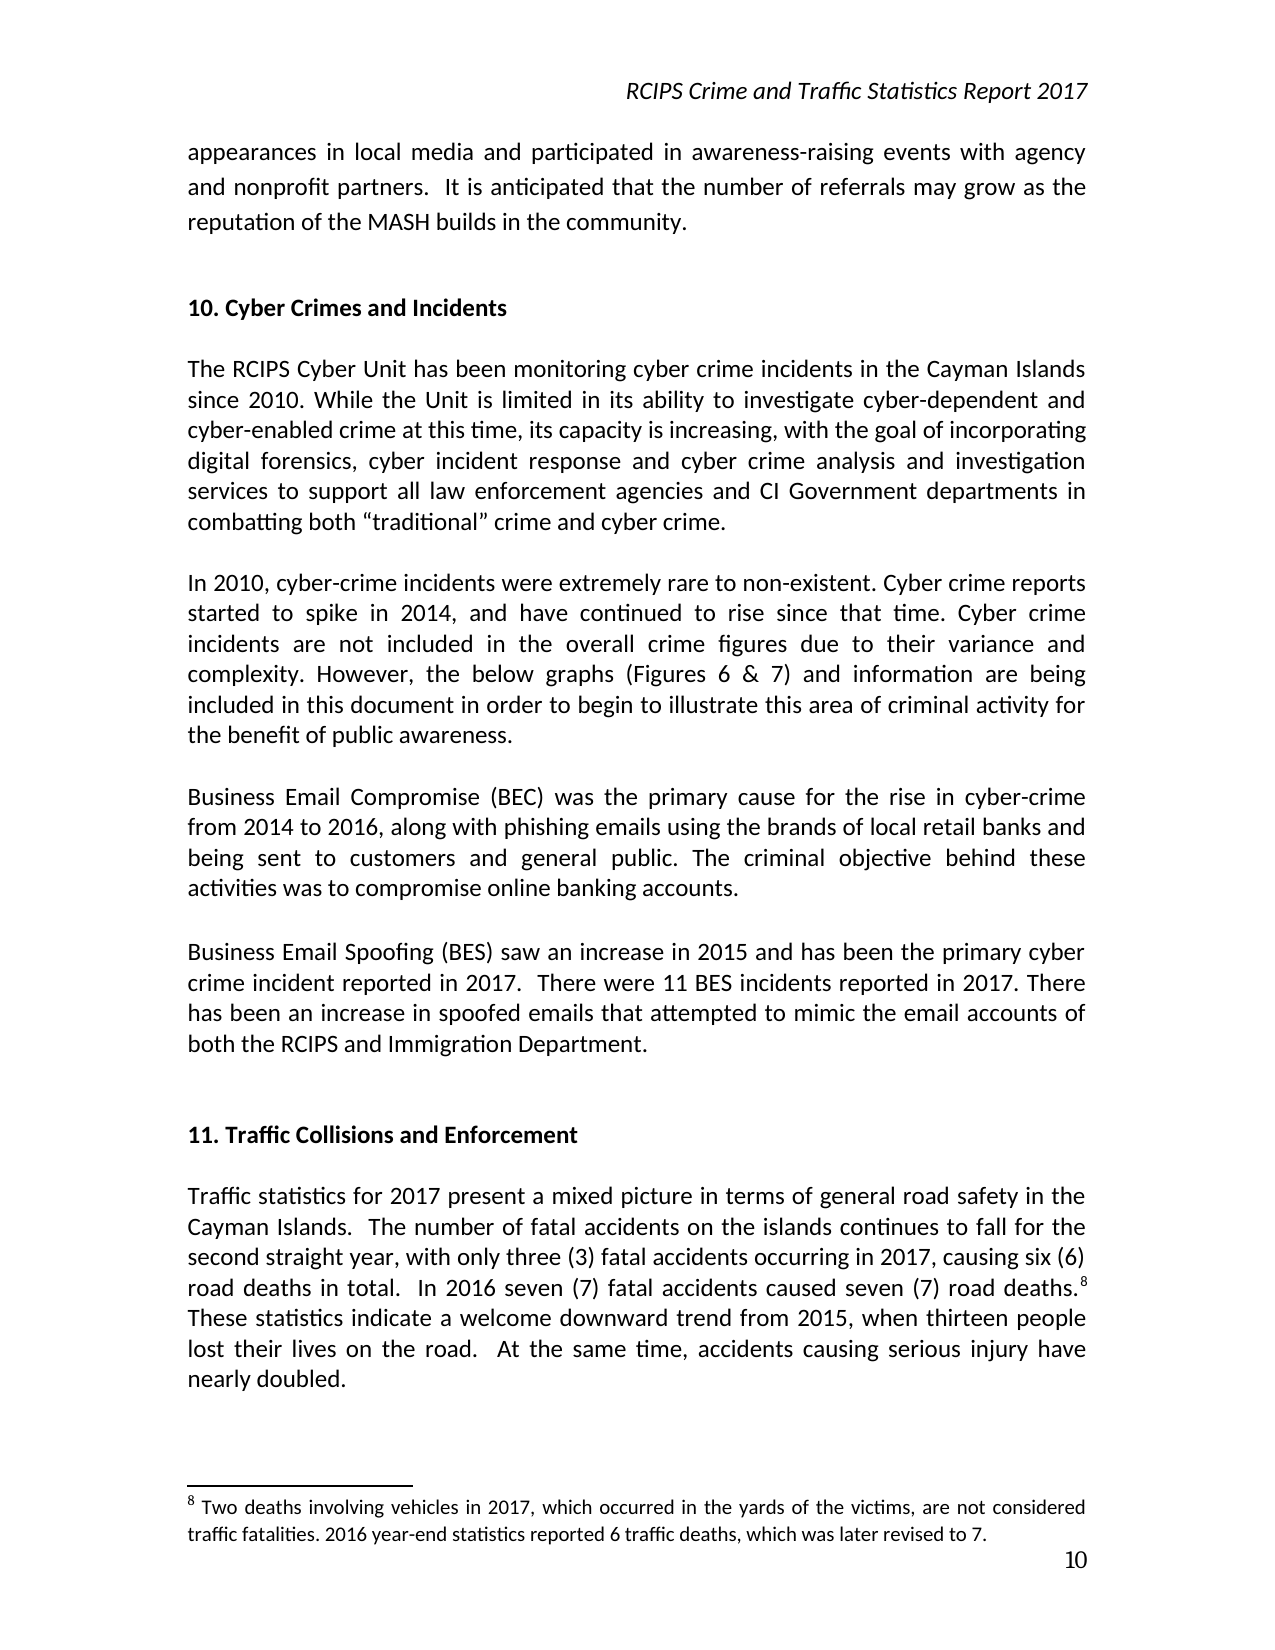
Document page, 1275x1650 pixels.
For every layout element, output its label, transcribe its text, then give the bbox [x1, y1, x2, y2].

text Business Email Compromise (BEC) was the primary cause for the rise in cyber-crime from 2014 to 2016, along with phishing emails using the brands of local retail banks and being sent to customers and general public. The criminal objective behind these activities was to compromise online banking accounts. [187, 781, 1087, 903]
text 10. Cyber Crimes and Incidents [187, 292, 1087, 323]
text 11. Traffic Collisions and Enforcement [187, 1119, 1087, 1150]
text Business Email Spoofing (BES) saw an increase in 2015 and has been the primary cyber crime incident reported in 2017. There were 11 BES incidents reported in 2017. There has been an increase in spoofed emails that attempted to mimic the email accounts of both the RCIPS and Immigration Department. [187, 936, 1087, 1058]
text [187, 136, 1087, 237]
text The RCIPS Cyber Unit has been monitoring cyber crime incidents in the Cayman Islands since 2010. While the Unit is limited in its ability to investigate cyber-dependent and cyber-enabled crime at this time, its capacity is increasing, with the goal of incorporating digital forensics, cyber incident response and cyber crime analysis and investigation services to support all law enforcement agencies and CI Government departments in combatting both “traditional” crime and cyber crime. [187, 353, 1087, 537]
text Traffic statistics for 2017 present a mixed picture in terms of general road safety in the Cayman Islands. The number of fatal accidents on the islands continues to fall for the second straight year, with only three (3) fatal accidents occurring in 2017, causing six (6) road deaths in total. In 2016 seven (7) fatal accidents caused seven (7) road deaths. These statistics indicate a welcome downward trend from 2015, when thirteen people lost their lives on the road. At the same time, accidents causing serious injury have nearly doubled. [187, 1181, 1087, 1394]
text In 2010, cyber-crime incidents were extremely rare to non-existent. Cyber crime reports started to spike in 2014, and have continued to rise since that time. Cyber crime incidents are not included in the overall crime figures due to their variance and complexity. However, the below graphs (Figures 6 & 7) and information are being included in this document in order to begin to illustrate this area of criminal activity for the benefit of public awareness. [187, 567, 1087, 750]
